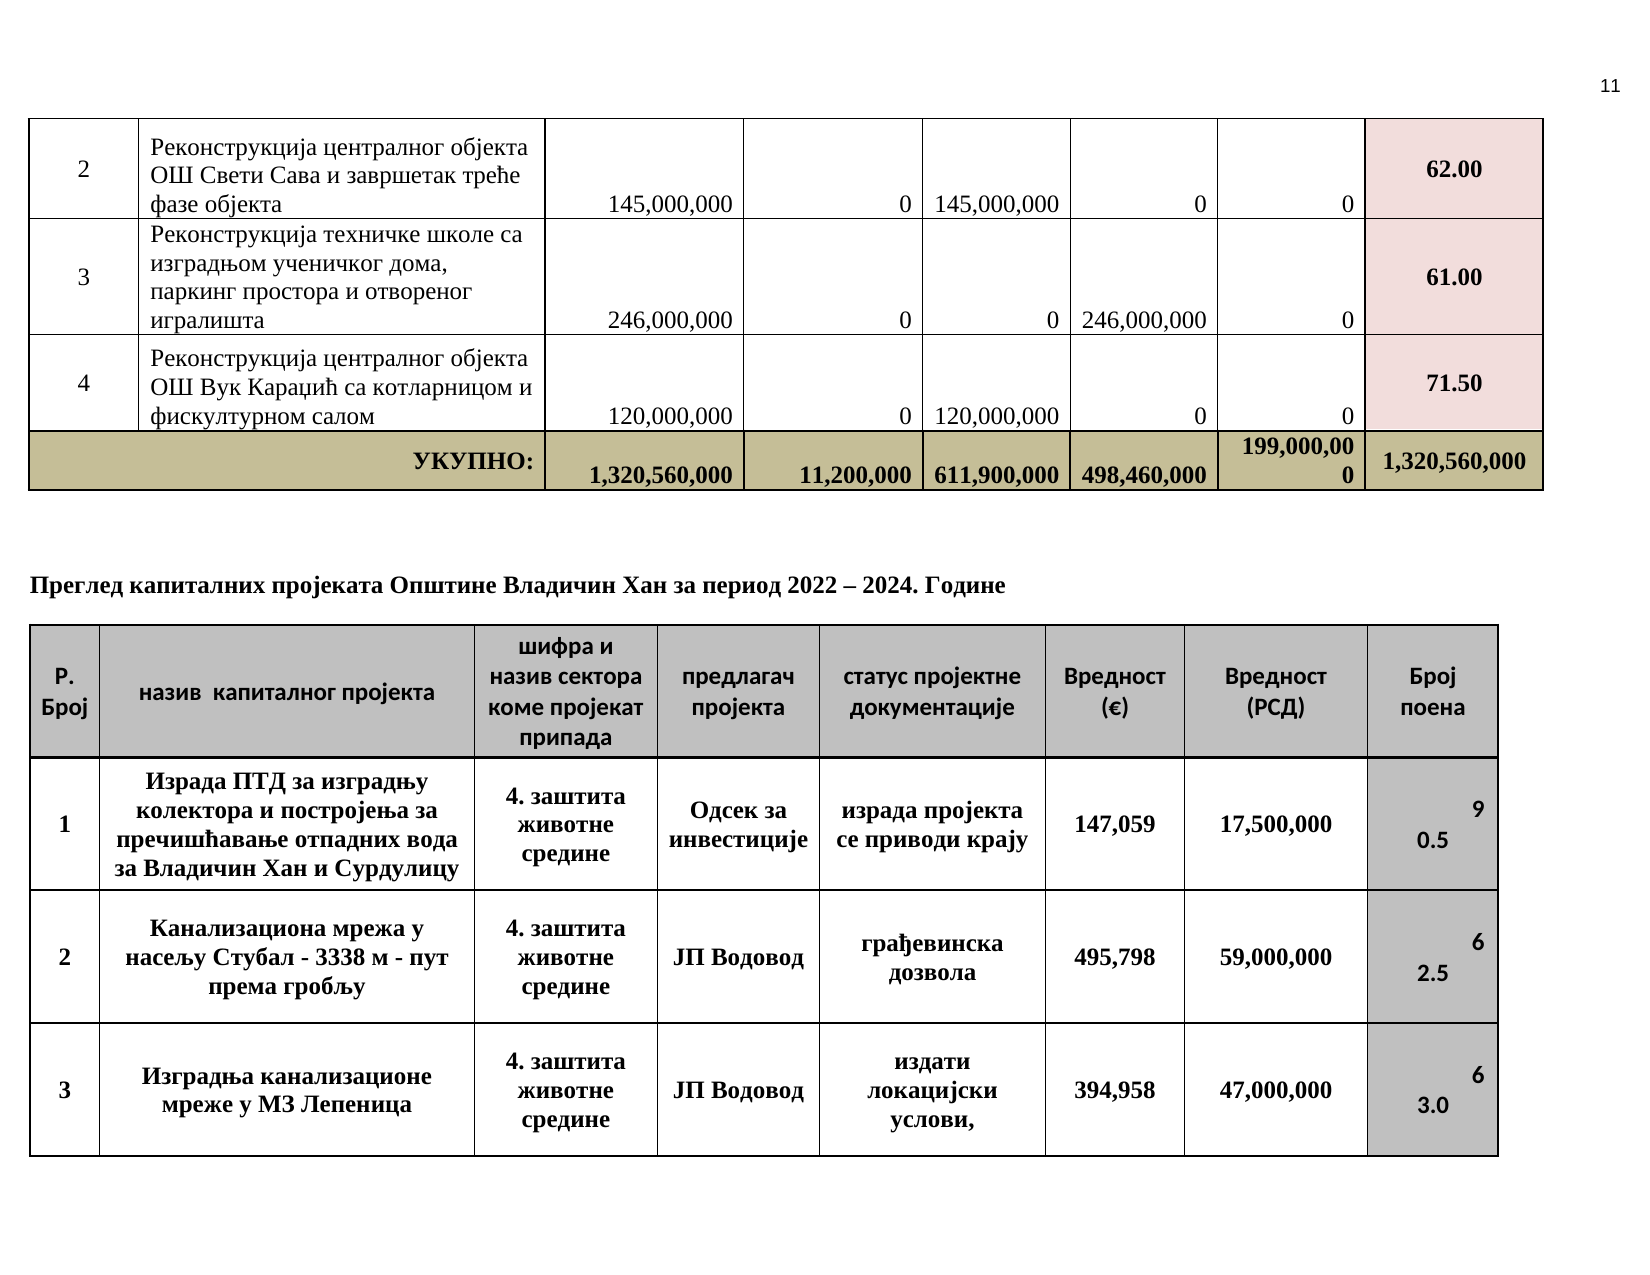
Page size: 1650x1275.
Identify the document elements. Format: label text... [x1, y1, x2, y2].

table_cell 145,000,000 [923, 119, 1070, 218]
table_cell 63.0 [1368, 1024, 1497, 1155]
table_cell 0 [1071, 335, 1217, 429]
table_cell 1,320,560,000 [1366, 432, 1542, 489]
table_cell 17,500,000 [1185, 759, 1367, 889]
table_cell ЈП Водовод [658, 1024, 819, 1155]
table_cell Канализациона мрежа у насељу Стубал - 3338 м - пут према гробљу [100, 891, 474, 1022]
table_cell 71.50 [1366, 335, 1542, 429]
table_cell 3 [31, 1024, 99, 1155]
table_cell 0 [1218, 335, 1364, 429]
table_cell 4. заштита животне средине [475, 891, 657, 1022]
table_cell 145,000,000 [546, 119, 743, 218]
table_cell 4 [30, 335, 138, 429]
table_cell 1 [31, 759, 99, 889]
table_cell УКУПНО: [30, 432, 544, 489]
table_cell 3 [30, 219, 138, 334]
table_cell Реконструкција централног објекта ОШ Вук Караџић са котларницом и фискултурном салом [139, 335, 544, 429]
table_cell 199,000,000 [1219, 432, 1364, 489]
table_cell 147,059 [1046, 759, 1184, 889]
table_cell 0 [1071, 119, 1217, 218]
table_cell 0 [744, 119, 922, 218]
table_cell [475, 1024, 657, 1155]
table_cell 611,900,000 [924, 432, 1069, 489]
table_cell 4. заштита животне средине [475, 759, 657, 889]
table_cell 498,460,000 [1071, 432, 1217, 489]
table_cell Изградња канализационе мреже у МЗ Лепеница [100, 1024, 474, 1155]
table_cell Реконструкција централног објекта ОШ Свети Сава и завршетак треће фазе објекта [139, 119, 544, 218]
table_cell 0 [1218, 119, 1364, 218]
table_cell израда пројекта се приводи крају [820, 759, 1045, 889]
table_cell грађевинска дозвола [820, 891, 1045, 1022]
table_cell 120,000,000 [546, 335, 743, 429]
table_header Р. Број [31, 626, 99, 756]
table_header Вредност (РСД) [1185, 626, 1367, 756]
table_cell 0 [1218, 219, 1364, 334]
table_cell 1,320,560,000 [546, 432, 743, 489]
table_cell Одсек за инвестиције [658, 759, 819, 889]
table_cell 2 [31, 891, 99, 1022]
table_cell 246,000,000 [546, 219, 743, 334]
table_cell 394,958 [1046, 1024, 1184, 1155]
table_cell 62.5 [1368, 891, 1497, 1022]
table_cell Реконструкција техничке школе са изградњом ученичког дома, паркинг простора и отвореног игралишта [139, 219, 544, 334]
table_cell ЈП Водовод [658, 891, 819, 1022]
text Преглед капиталних пројеката Општине Владичин Хан за период 2022 – 2024. Године [29, 570, 1620, 598]
table_cell 0 [744, 219, 922, 334]
table_header шифра и назив сектора коме пројекат припада [475, 626, 657, 756]
table_cell 62.00 [1366, 119, 1542, 218]
table_cell издати локацијски услови, [820, 1024, 1045, 1155]
table_cell Израда ПТД за изградњу колектора и постројења за пречишћавање отпадних вода за Владичин Хан и Сурдулицу [100, 759, 474, 889]
table_cell 61.00 [1366, 219, 1542, 334]
table_cell 90.5 [1368, 759, 1497, 889]
table_cell 11,200,000 [745, 432, 922, 489]
table_header Број поена [1368, 626, 1497, 756]
table_header назив капиталног пројекта [100, 626, 474, 756]
table_cell 246,000,000 [1071, 219, 1217, 334]
table_header предлагач пројекта [658, 626, 819, 756]
table_cell 59,000,000 [1185, 891, 1367, 1022]
table_cell 47,000,000 [1185, 1024, 1367, 1155]
table_cell 120,000,000 [923, 335, 1070, 429]
table_cell 0 [923, 219, 1070, 334]
table_header Вредност (€) [1046, 626, 1184, 756]
table_cell 495,798 [1046, 891, 1184, 1022]
table_header статус пројектне документације [820, 626, 1045, 756]
table_cell 2 [30, 119, 138, 218]
table_cell 0 [744, 335, 922, 429]
